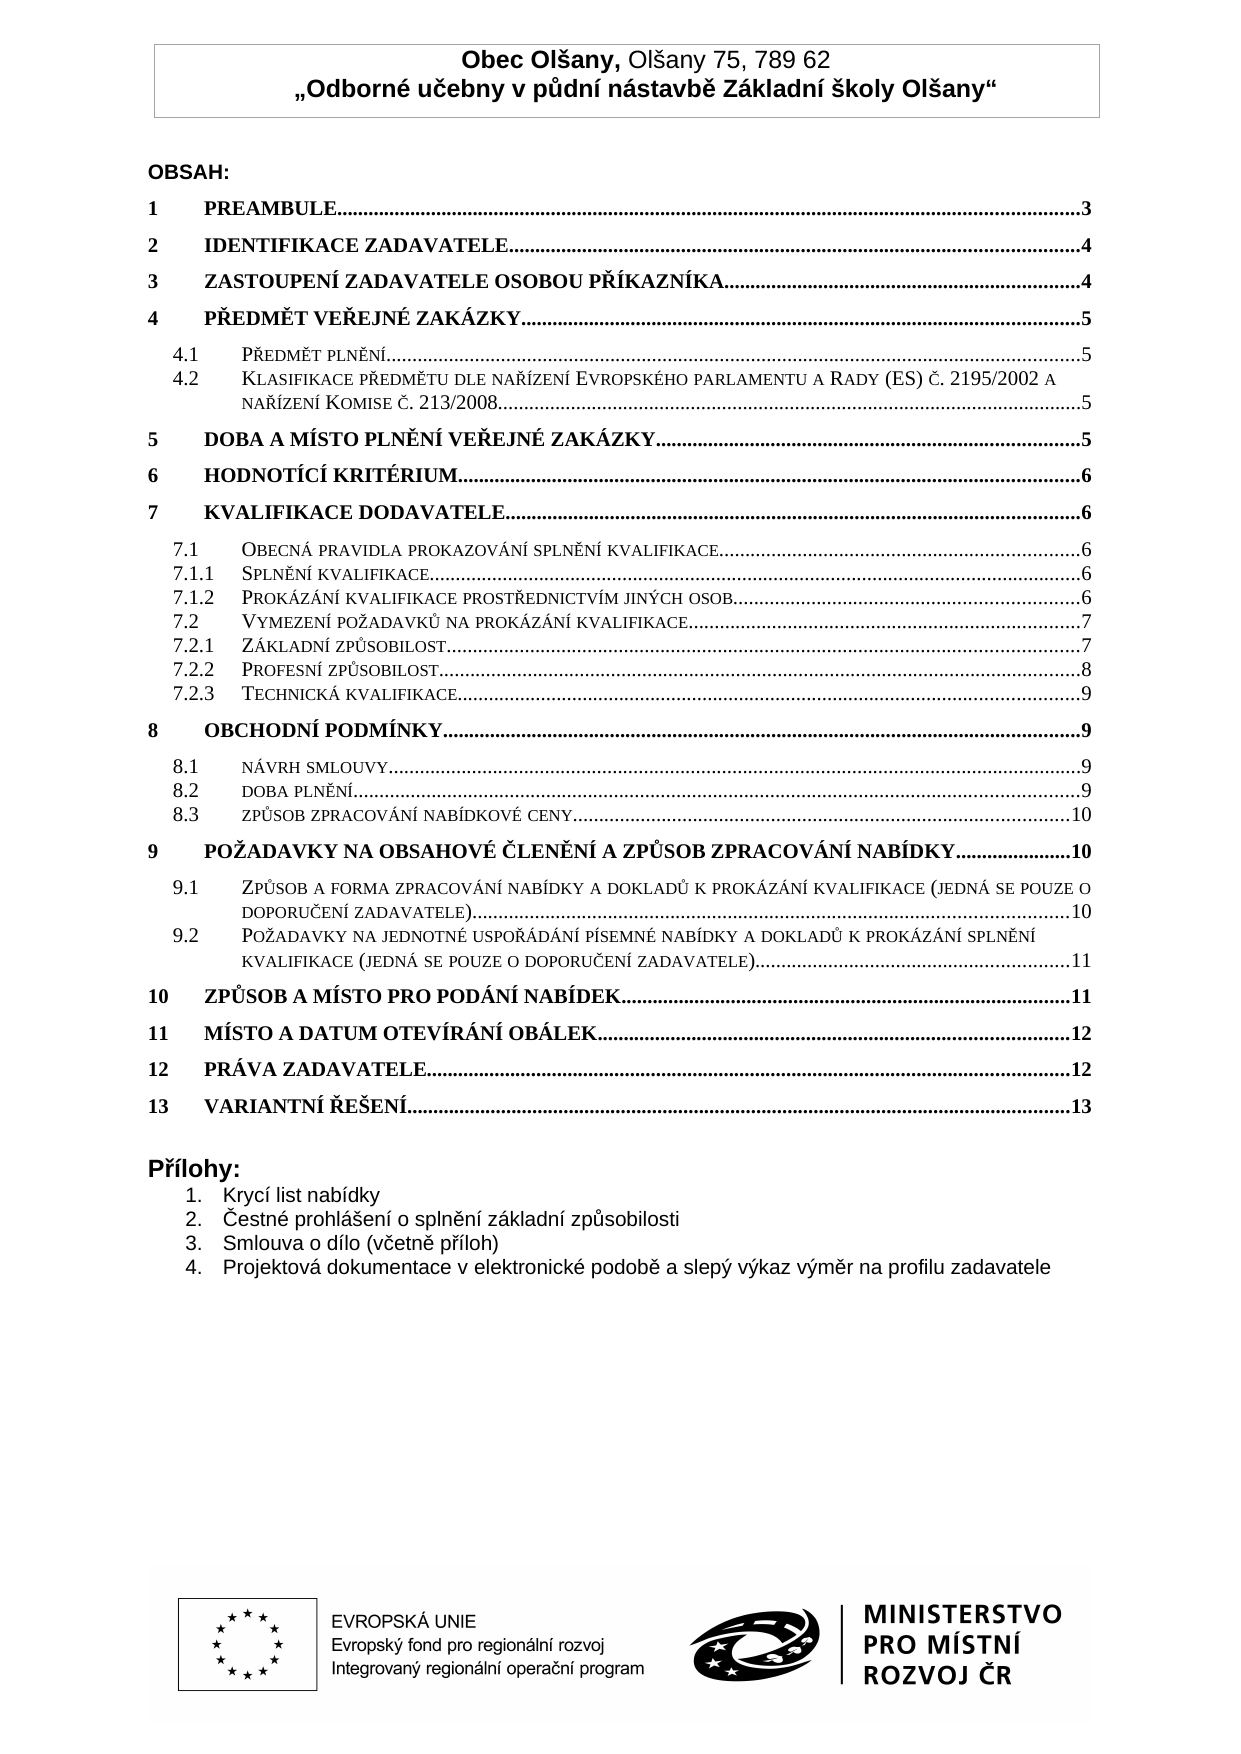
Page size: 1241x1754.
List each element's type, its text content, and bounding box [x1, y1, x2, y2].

text 7.2.1 Základní způsobilost 7 [173, 633, 1093, 657]
text 8.3 způsob zpracování nabídkové ceny 10 [173, 802, 1093, 826]
text 12 PRÁVA ZADAVATELE 12 [148, 1057, 1093, 1081]
text 9.1 Způsob a forma zpracování nabídky a dokladů k prokázání kvalifikace (jedná se pouze o doporučení zadavatele) 10 [173, 875, 1093, 923]
text 11 MÍSTO A DATUM OTEVÍRÁNÍ OBÁLEK 12 [148, 1021, 1093, 1045]
text 9.2 Požadavky na jednotné uspořádání písemné nabídky a dokladů k prokázání splnění kvalifikace (jedná se pouze o doporučení zadavatele) 11 [173, 923, 1093, 972]
text 9 POŽADAVKY NA OBSAHOVÉ ČLENĚNÍ A ZPŮSOB ZPRACOVÁNÍ NABÍDKY 10 [148, 839, 1093, 863]
text 2 IDENTIFIKACE ZADAVATELE 4 [148, 232, 1093, 257]
text 3 ZASTOUPENÍ ZADAVATELE OSOBOU PŘÍKAZNÍKA 4 [148, 269, 1093, 293]
text 7.2.2 Profesní způsobilost 8 [173, 657, 1093, 681]
text 7 Kvalifikace dodavatele 6 [148, 500, 1093, 524]
text 4.2 Klasifikace předmětu dle nařízení Evropského parlamentu a Rady (ES) č. 2195/2002 a nařízení Komise č. 213/2008 5 [173, 366, 1093, 414]
list Projektová dokumentace v elektronické podobě a slepý výkaz výměr na profilu zadavatele [185, 1255, 1093, 1279]
list Čestné prohlášení o splnění základní způsobilosti [185, 1207, 1093, 1231]
text 4.1 Předmět plnění 5 [173, 342, 1093, 366]
text 7.1 Obecná pravidla prokazování splnění kvalifikace 6 [173, 537, 1093, 561]
text 8.2 doba plnění 9 [173, 778, 1093, 802]
text 10 ZPŮSOB A MÍSTO PRO PODÁNÍ NABÍDEK 11 [148, 984, 1093, 1008]
text 7.1.1 Splnění kvalifikace 6 [173, 561, 1093, 585]
text 7.2.3 Technická kvalifikace 9 [173, 681, 1093, 705]
list Krycí list nabídky [185, 1183, 1093, 1207]
text Přílohy: [148, 1154, 1093, 1183]
picture [147, 1566, 1092, 1722]
text 13 VARIANTNÍ ŘEŠENÍ 13 [148, 1094, 1093, 1118]
text 4 PŘEDMĚT VEŘEJNÉ ZAKÁZKY 5 [148, 306, 1093, 330]
text 8 OBCHODNÍ PODMÍNKY 9 [148, 717, 1093, 742]
text Obsah: [148, 159, 1093, 183]
text 7.1.2 Prokázání kvalifikace prostřednictvím jiných osob 6 [173, 585, 1093, 609]
text 8.1 návrh smlouvy 9 [173, 754, 1093, 778]
text 6 HODNOTÍCÍ KRITÉRIUM 6 [148, 463, 1093, 487]
text 7.2 Vymezení požadavků na prokázání kvalifikace 7 [173, 609, 1093, 633]
list Smlouva o dílo (včetně příloh) [185, 1231, 1093, 1255]
text 5 DOBA A MÍSTO PLNĚNÍ VEŘEJNÉ ZAKÁZKY 5 [148, 427, 1093, 451]
text 1 PREAMBULE 3 [148, 196, 1093, 220]
